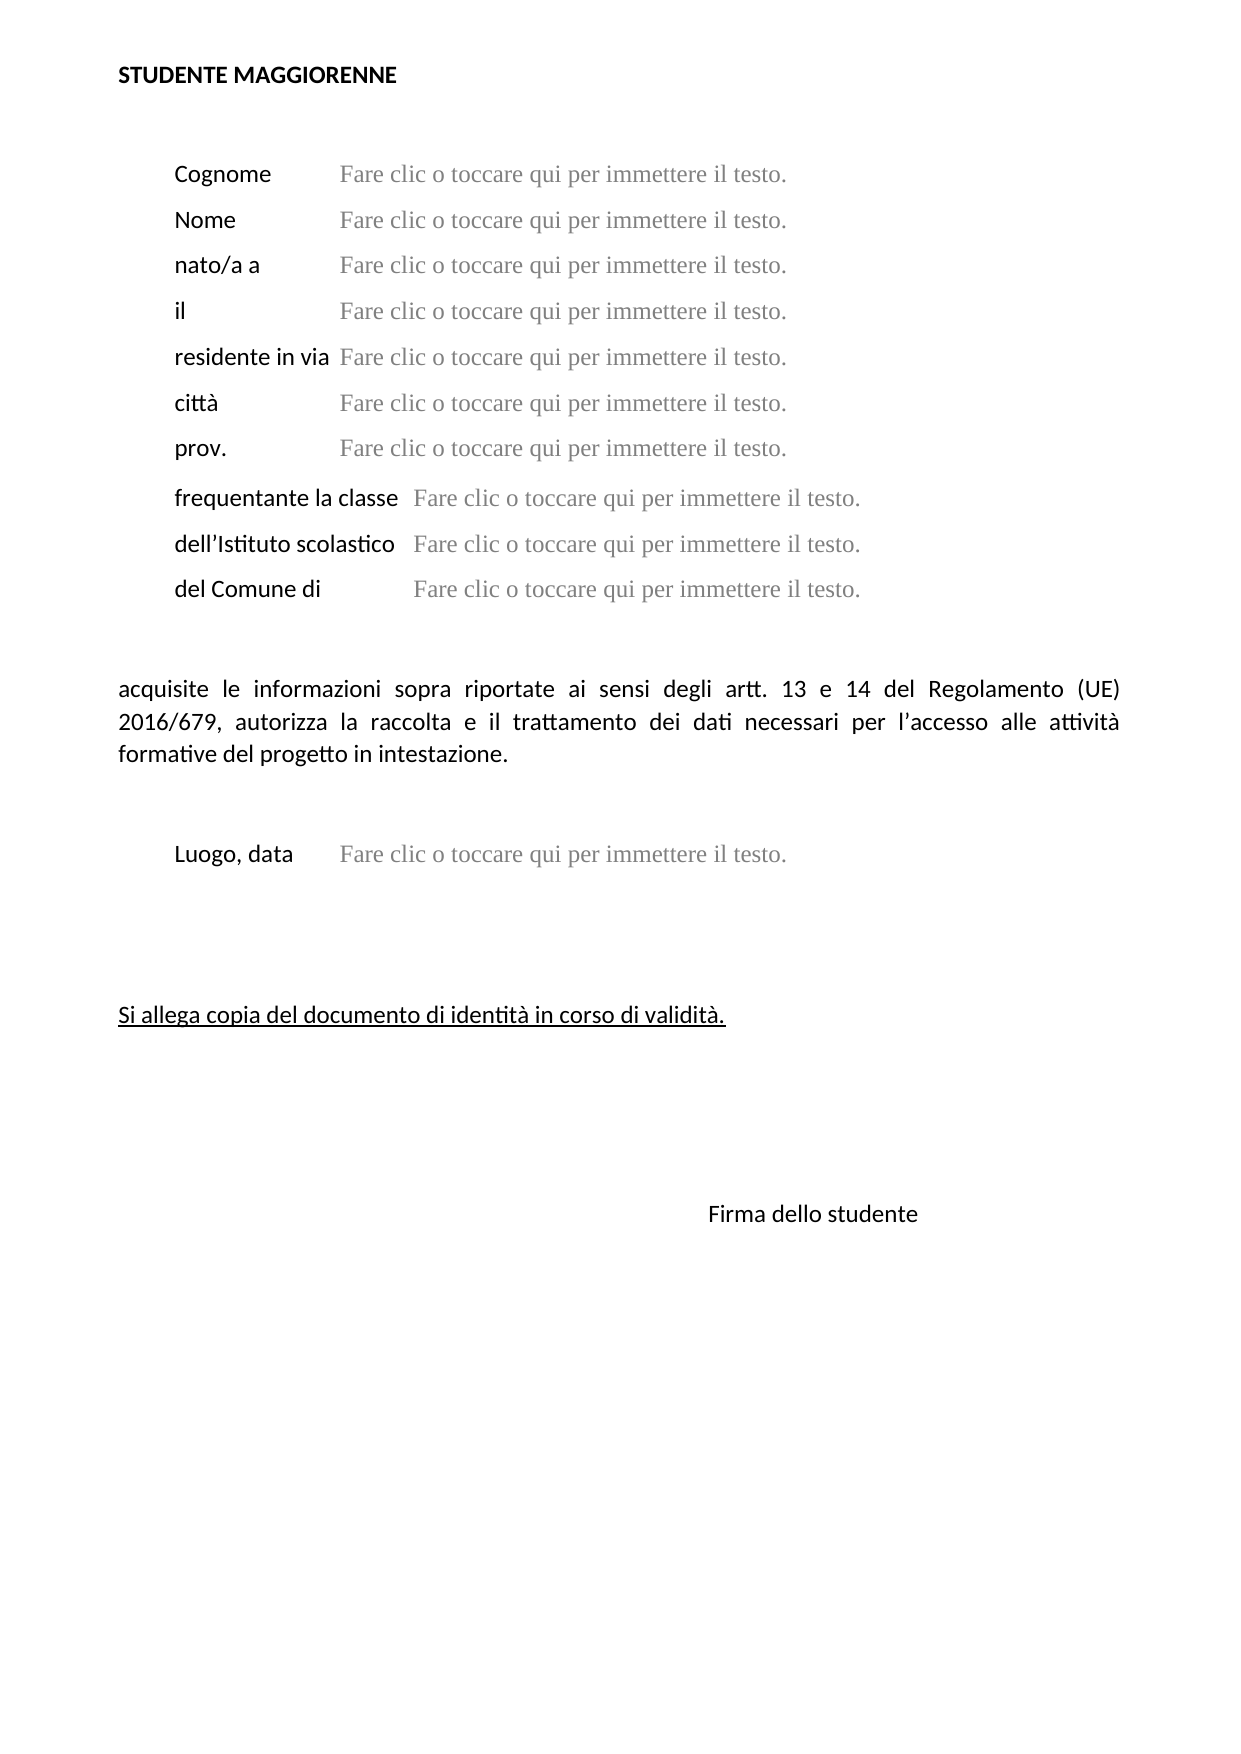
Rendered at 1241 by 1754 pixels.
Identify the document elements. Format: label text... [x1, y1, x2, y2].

text Firma dello studente [118, 1198, 1122, 1228]
text prov. [118, 433, 1122, 463]
text residente in via [174, 341, 1055, 372]
text dell’Istituto scolastico [174, 528, 1055, 558]
text città [174, 387, 1055, 417]
text Luogo, data [174, 838, 1055, 868]
text Cognome [174, 158, 1055, 189]
text del Comune di [118, 574, 1122, 604]
text Si allega copia del documento di identità in corso di validità. [118, 999, 1122, 1030]
text Nome [174, 204, 1055, 234]
text nato/a a [174, 250, 1055, 280]
text STUDENTE MAGGIORENNE [118, 59, 1122, 89]
text frequentante la classe [174, 482, 1055, 513]
text il [174, 295, 1055, 326]
text acquisite le informazioni sopra riportate ai sensi degli artt. 13 e 14 del Regolamento (UE) 2016/679, autorizza la raccolta e il trattamento dei dati necessari per l’accesso alle attività formative del progetto in intestazione. [118, 673, 1122, 769]
